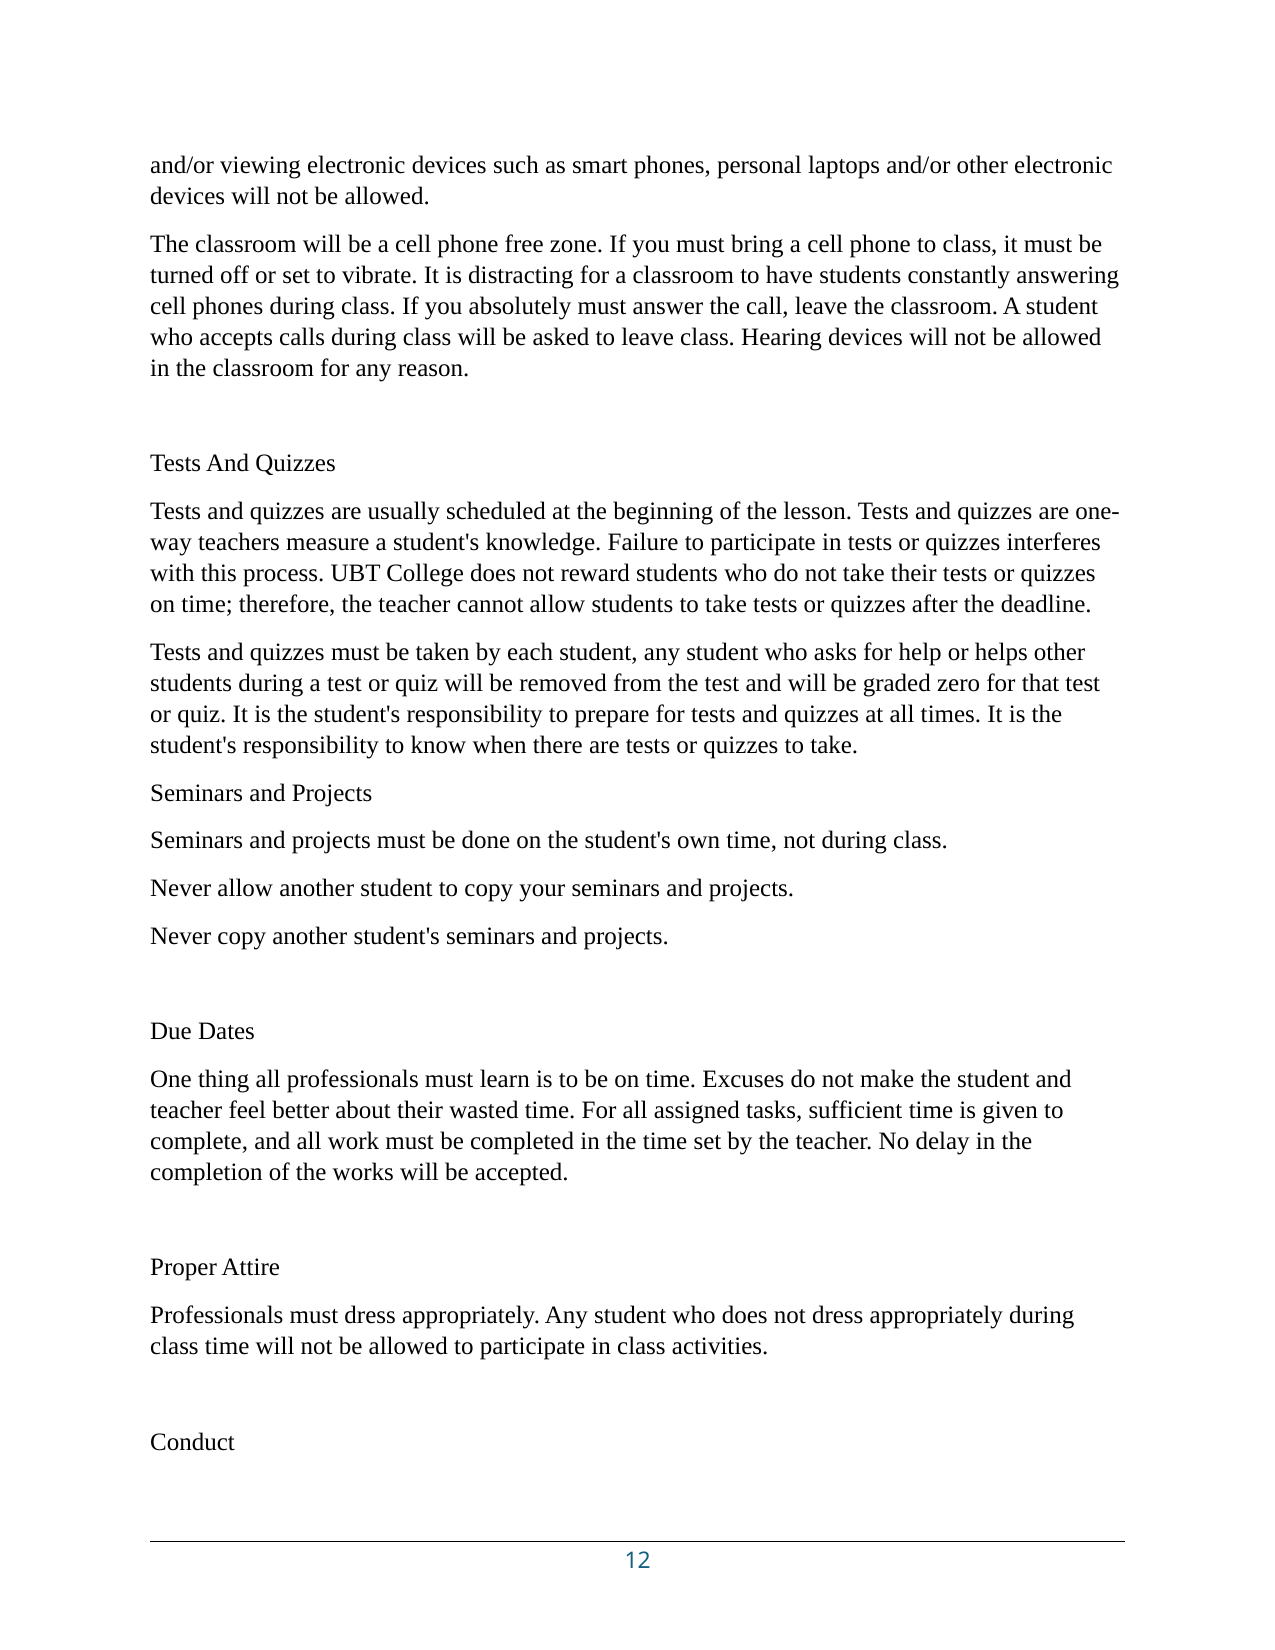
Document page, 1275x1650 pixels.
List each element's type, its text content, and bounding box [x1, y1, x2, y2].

text Conduct [150, 1427, 1125, 1455]
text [150, 150, 1125, 210]
text Proper Attire [150, 1252, 1125, 1281]
text One thing all professionals must learn is to be on time. Excuses do not make the student and teacher feel better about their wasted time. For all assigned tasks, sufficient time is given to complete, and all work must be completed in the time set by the teacher. No delay in the completion of the works will be accepted. [150, 1064, 1125, 1186]
text Tests and quizzes are usually scheduled at the beginning of the lesson. Tests and quizzes are one-way teachers measure a student's knowledge. Failure to participate in tests or quizzes interferes with this process. UBT College does not reward students who do not take their tests or quizzes on time; therefore, the teacher cannot allow students to take tests or quizzes after the deadline. [150, 496, 1125, 618]
text Tests And Quizzes [150, 448, 1125, 477]
text The classroom will be a cell phone free zone. If you must bring a cell phone to class, it must be turned off or set to vibrate. It is distracting for a classroom to have students constantly answering cell phones during class. If you absolutely must answer the call, leave the classroom. A student who accepts calls during class will be asked to leave class. Hearing devices will not be allowed in the classroom for any reason. [150, 229, 1125, 382]
text Professionals must dress appropriately. Any student who does not dress appropriately during class time will not be allowed to participate in class activities. [150, 1300, 1125, 1360]
text Never allow another student to copy your seminars and projects. [150, 873, 1125, 902]
text Seminars and projects must be done on the student's own time, not during class. [150, 825, 1125, 854]
text Tests and quizzes must be taken by each student, any student who asks for help or helps other students during a test or quiz will be removed from the test and will be graded zero for that test or quiz. It is the student's responsibility to prepare for tests and quizzes at all times. It is the student's responsibility to know when there are tests or quizzes to take. [150, 637, 1125, 759]
text Seminars and Projects [150, 778, 1125, 806]
text Never copy another student's seminars and projects. [150, 921, 1125, 949]
text Due Dates [150, 1016, 1125, 1045]
